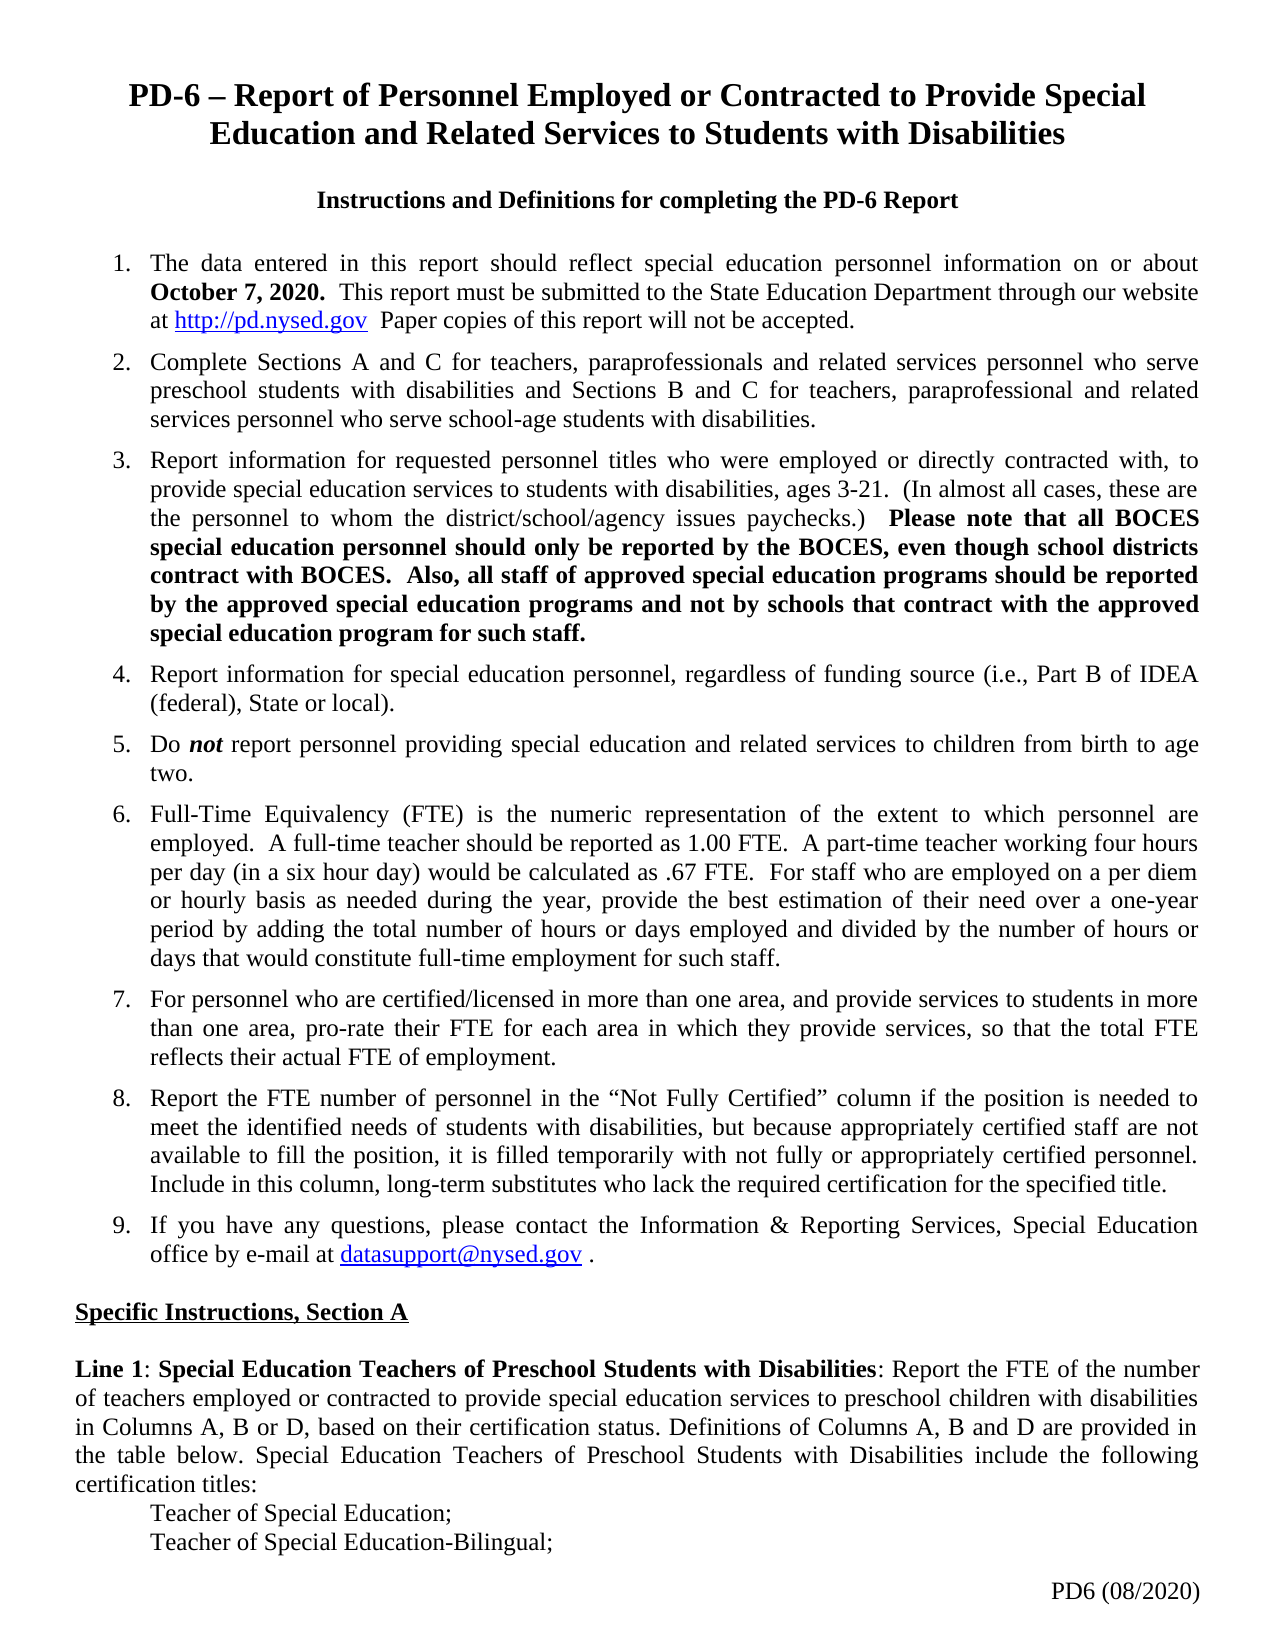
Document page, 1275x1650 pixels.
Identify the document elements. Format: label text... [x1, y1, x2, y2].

subtitle PD-6 – Report of Personnel Employed or Contracted to Provide Special Education and Related Services to Students with Disabilities [75, 75, 1200, 185]
list Complete Sections A and C for teachers, paraprofessionals and related services personnel who serve preschool students with disabilities and Sections B and C for teachers, paraprofessional and related services personnel who serve school-age students with disabilities. [112, 347, 1200, 433]
subtitle Instructions and Definitions for completing the PD-6 Report [75, 185, 1200, 248]
list Full-Time Equivalency (FTE) is the numeric representation of the extent to which personnel are employed. A full-time teacher should be reported as 1.00 FTE. A part-time teacher working four hours per day (in a six hour day) would be calculated as .67 FTE. For staff who are employed on a per diem or hourly basis as needed during the year, provide the best estimation of their need over a one-year period by adding the total number of hours or days employed and divided by the number of hours or days that would constitute full-time employment for such staff. [112, 799, 1200, 972]
list Report information for requested personnel titles who were employed or directly contracted with, to provide special education services to students with disabilities, ages 3-21. (In almost all cases, these are the personnel to whom the district/school/agency issues paychecks.) Please note that all BOCES special education personnel should only be reported by the BOCES, even though school districts contract with BOCES. Also, all staff of approved special education programs should be reported by the approved special education programs and not by schools that contract with the approved special education program for such staff. [112, 446, 1200, 647]
list Report information for special education personnel, regardless of funding source (i.e., Part B of IDEA (federal), State or local). [112, 659, 1200, 717]
text Teacher of Special Education; [150, 1498, 1200, 1527]
list If you have any questions, please contact the Information & Reporting Services, Special Education office by e-mail at datasupport@nysed.gov . [112, 1211, 1200, 1268]
list Report the FTE number of personnel in the “Not Fully Certified” column if the position is needed to meet the identified needs of students with disabilities, but because appropriately certified staff are not available to fill the position, it is filled temporarily with not fully or appropriately certified personnel. Include in this column, long-term substitutes who lack the required certification for the specified title. [112, 1083, 1200, 1198]
list Do not report personnel providing special education and related services to children from birth to age two. [112, 729, 1200, 787]
text Line 1: Special Education Teachers of Preschool Students with Disabilities: Report the FTE of the number of teachers employed or contracted to provide special education services to preschool children with disabilities in Columns A, B or D, based on their certification status. Definitions of Columns A, B and D are provided in the table below. Special Education Teachers of Preschool Students with Disabilities include the following certification titles: [75, 1354, 1200, 1498]
list The data entered in this report should reflect special education personnel information on or about October 7, 2020. This report must be submitted to the State Education Department through our website at http://pd.nysed.gov Paper copies of this report will not be accepted. [112, 248, 1200, 334]
list For personnel who are certified/licensed in more than one area, and provide services to students in more than one area, pro-rate their FTE for each area in which they provide services, so that the total FTE reflects their actual FTE of employment. [112, 984, 1200, 1071]
text Teacher of Special Education-Bilingual; [150, 1527, 1200, 1556]
text Specific Instructions, Section A [75, 1297, 1200, 1326]
